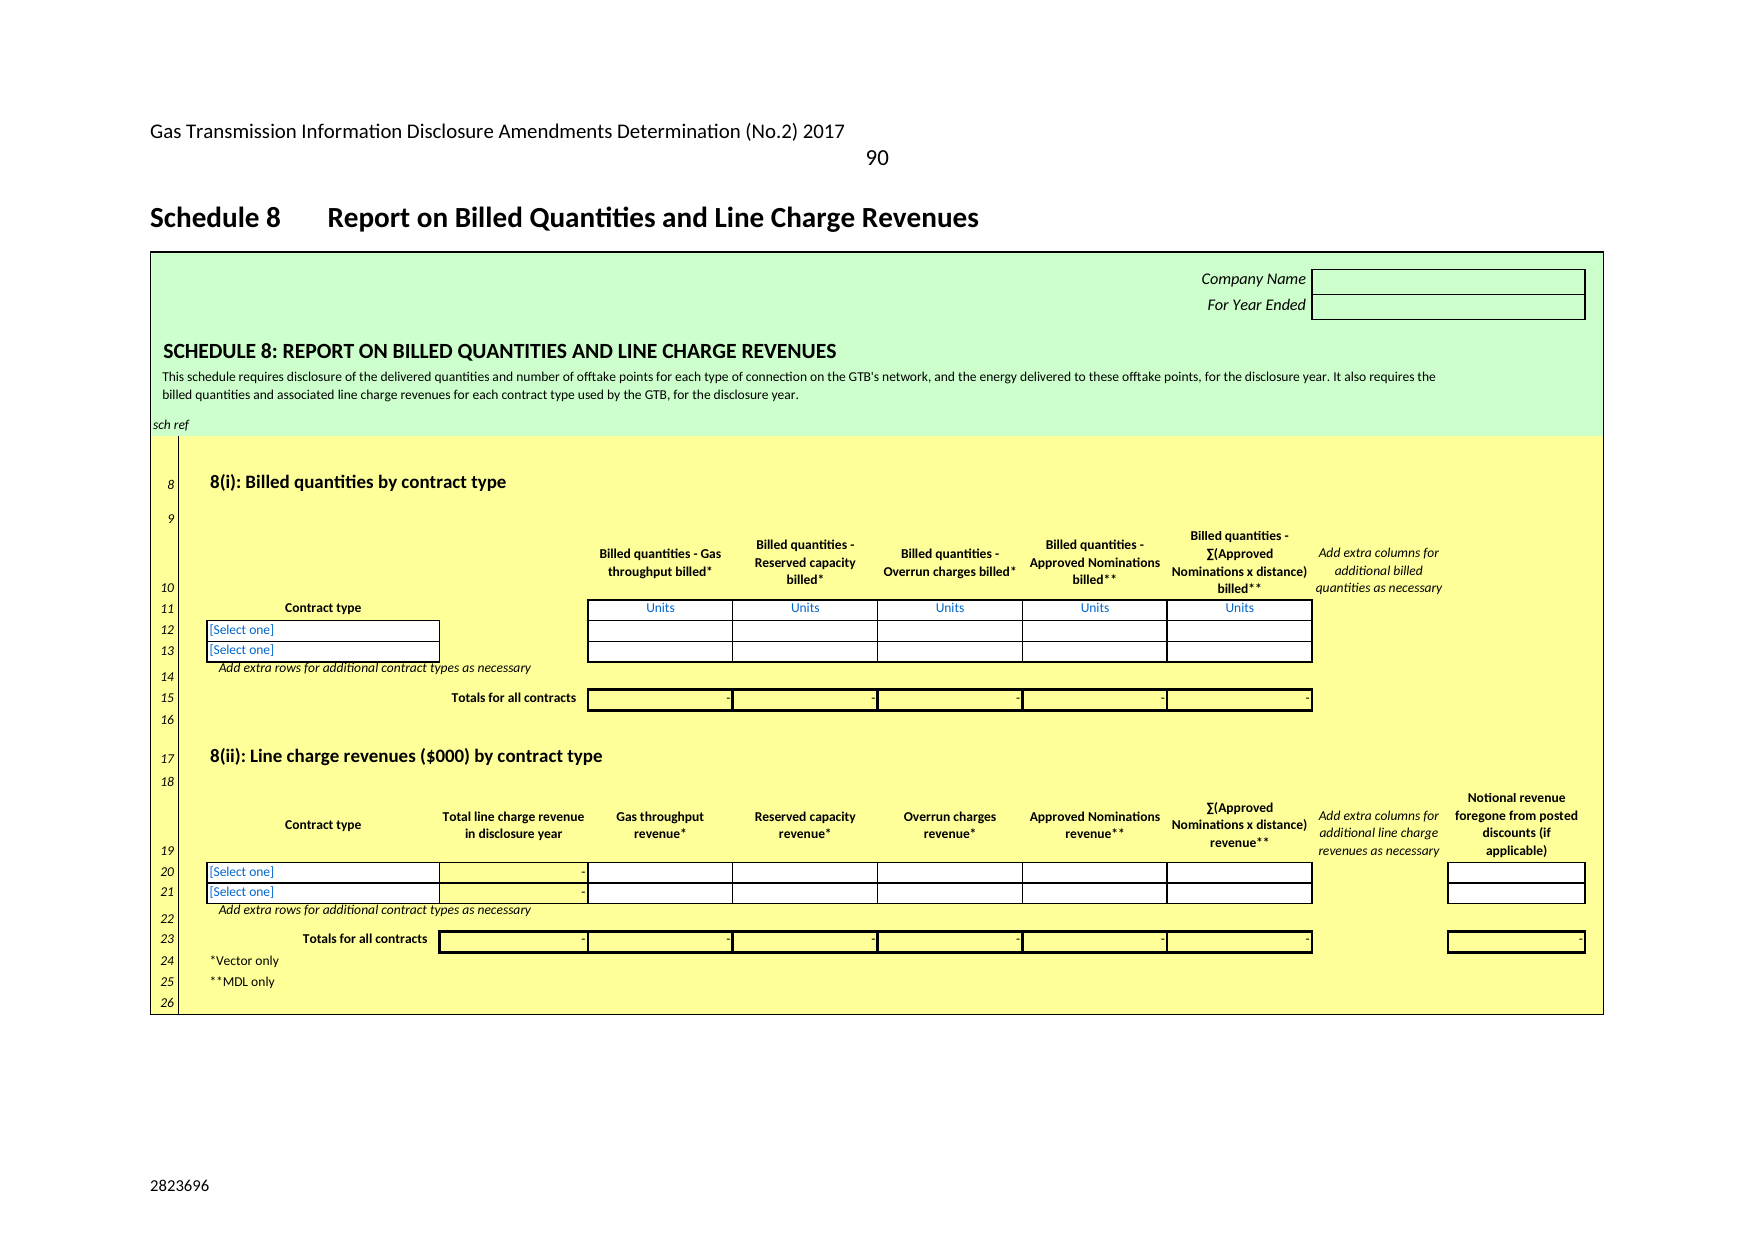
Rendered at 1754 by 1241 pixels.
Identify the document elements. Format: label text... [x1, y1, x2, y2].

subtitle Schedule 8 Report on Billed Quantities and Line Charge Revenues [150, 199, 1604, 235]
